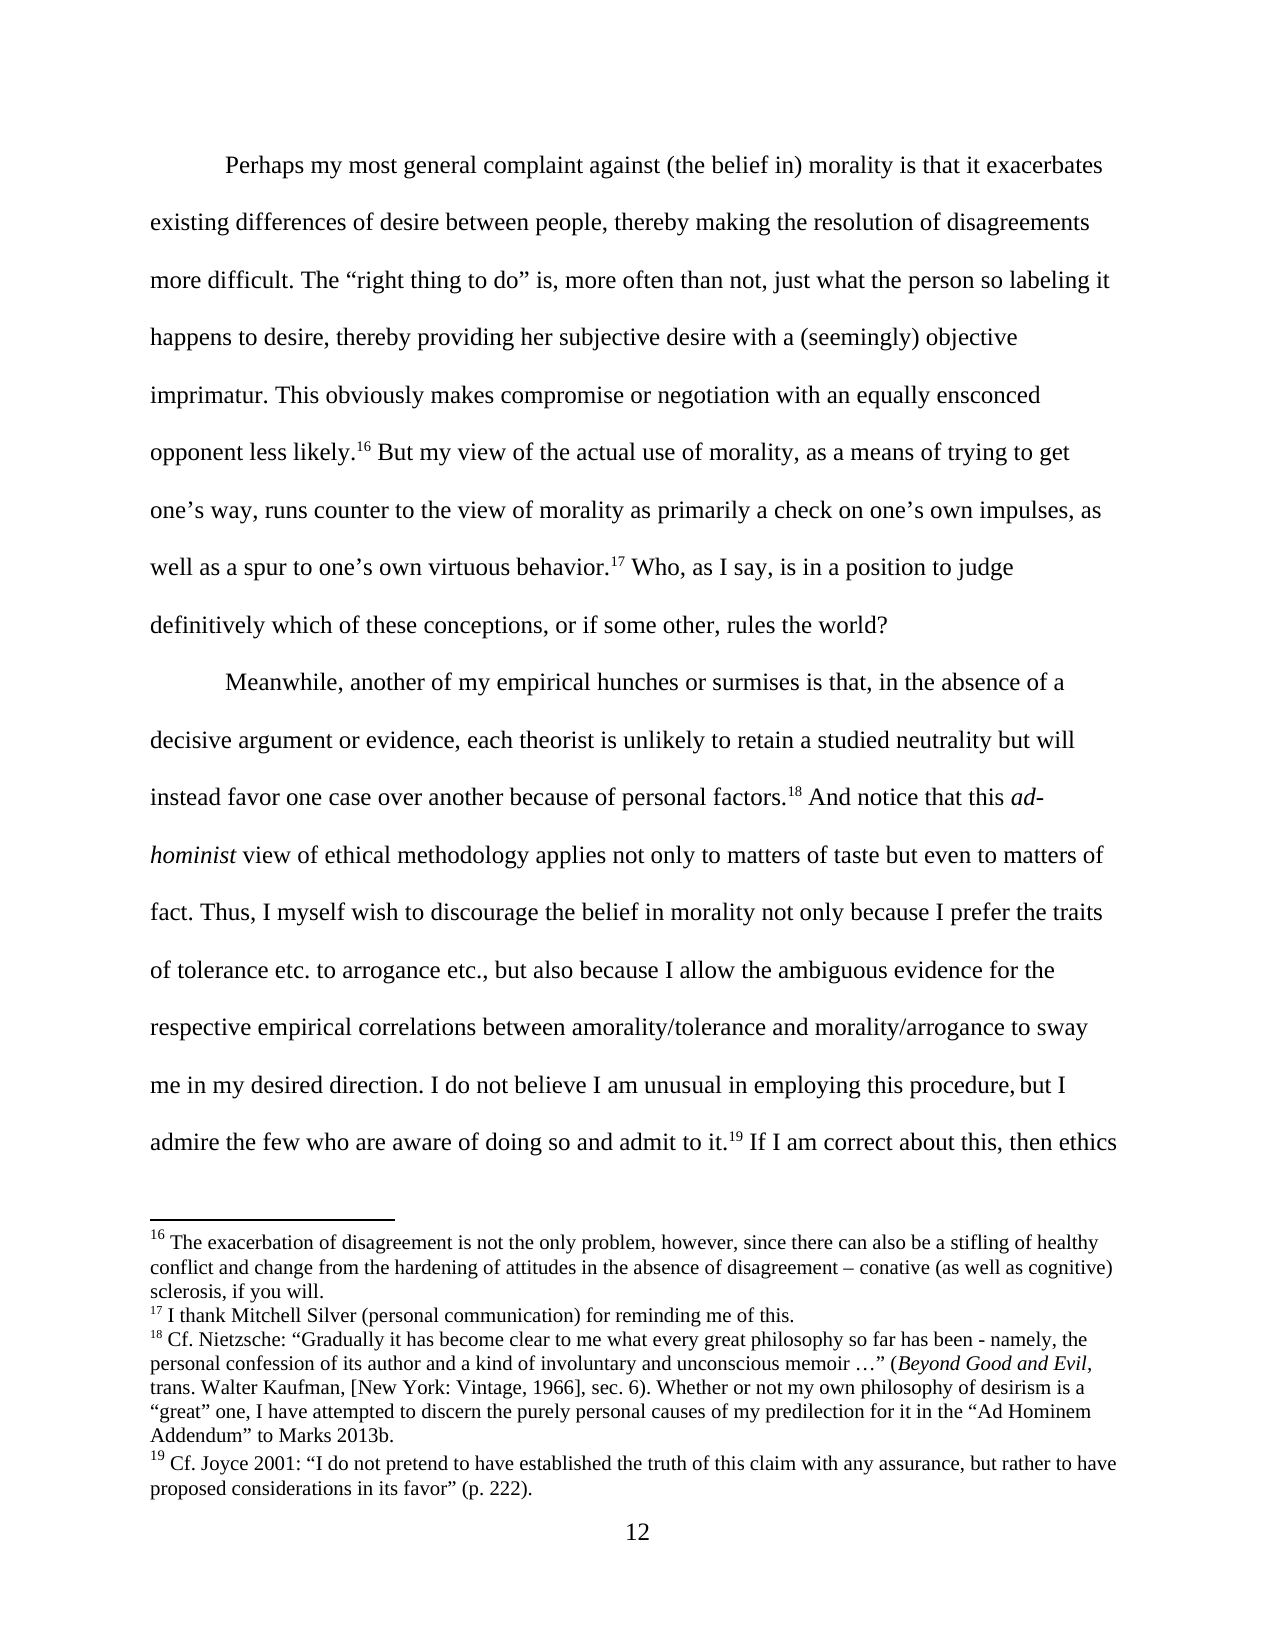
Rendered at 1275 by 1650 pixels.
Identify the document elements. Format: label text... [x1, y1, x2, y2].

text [150, 667, 1125, 1156]
text Perhaps my most general complaint against (the belief in) morality is that it exacerbates existing differences of desire between people, thereby making the resolution of disagreements more difficult. The “right thing to do” is, more often than not, just what the person so labeling it happens to desire, thereby providing her subjective desire with a (seemingly) objective imprimatur. This obviously makes compromise or negotiation with an equally ensconced opponent less likely. But my view of the actual use of morality, as a means of trying to get one’s way, runs counter to the view of morality as primarily a check on one’s own impulses, as well as a spur to one’s own virtuous behavior. Who, as I say, is in a position to judge definitively which of these conceptions, or if some other, rules the world? [150, 150, 1125, 639]
